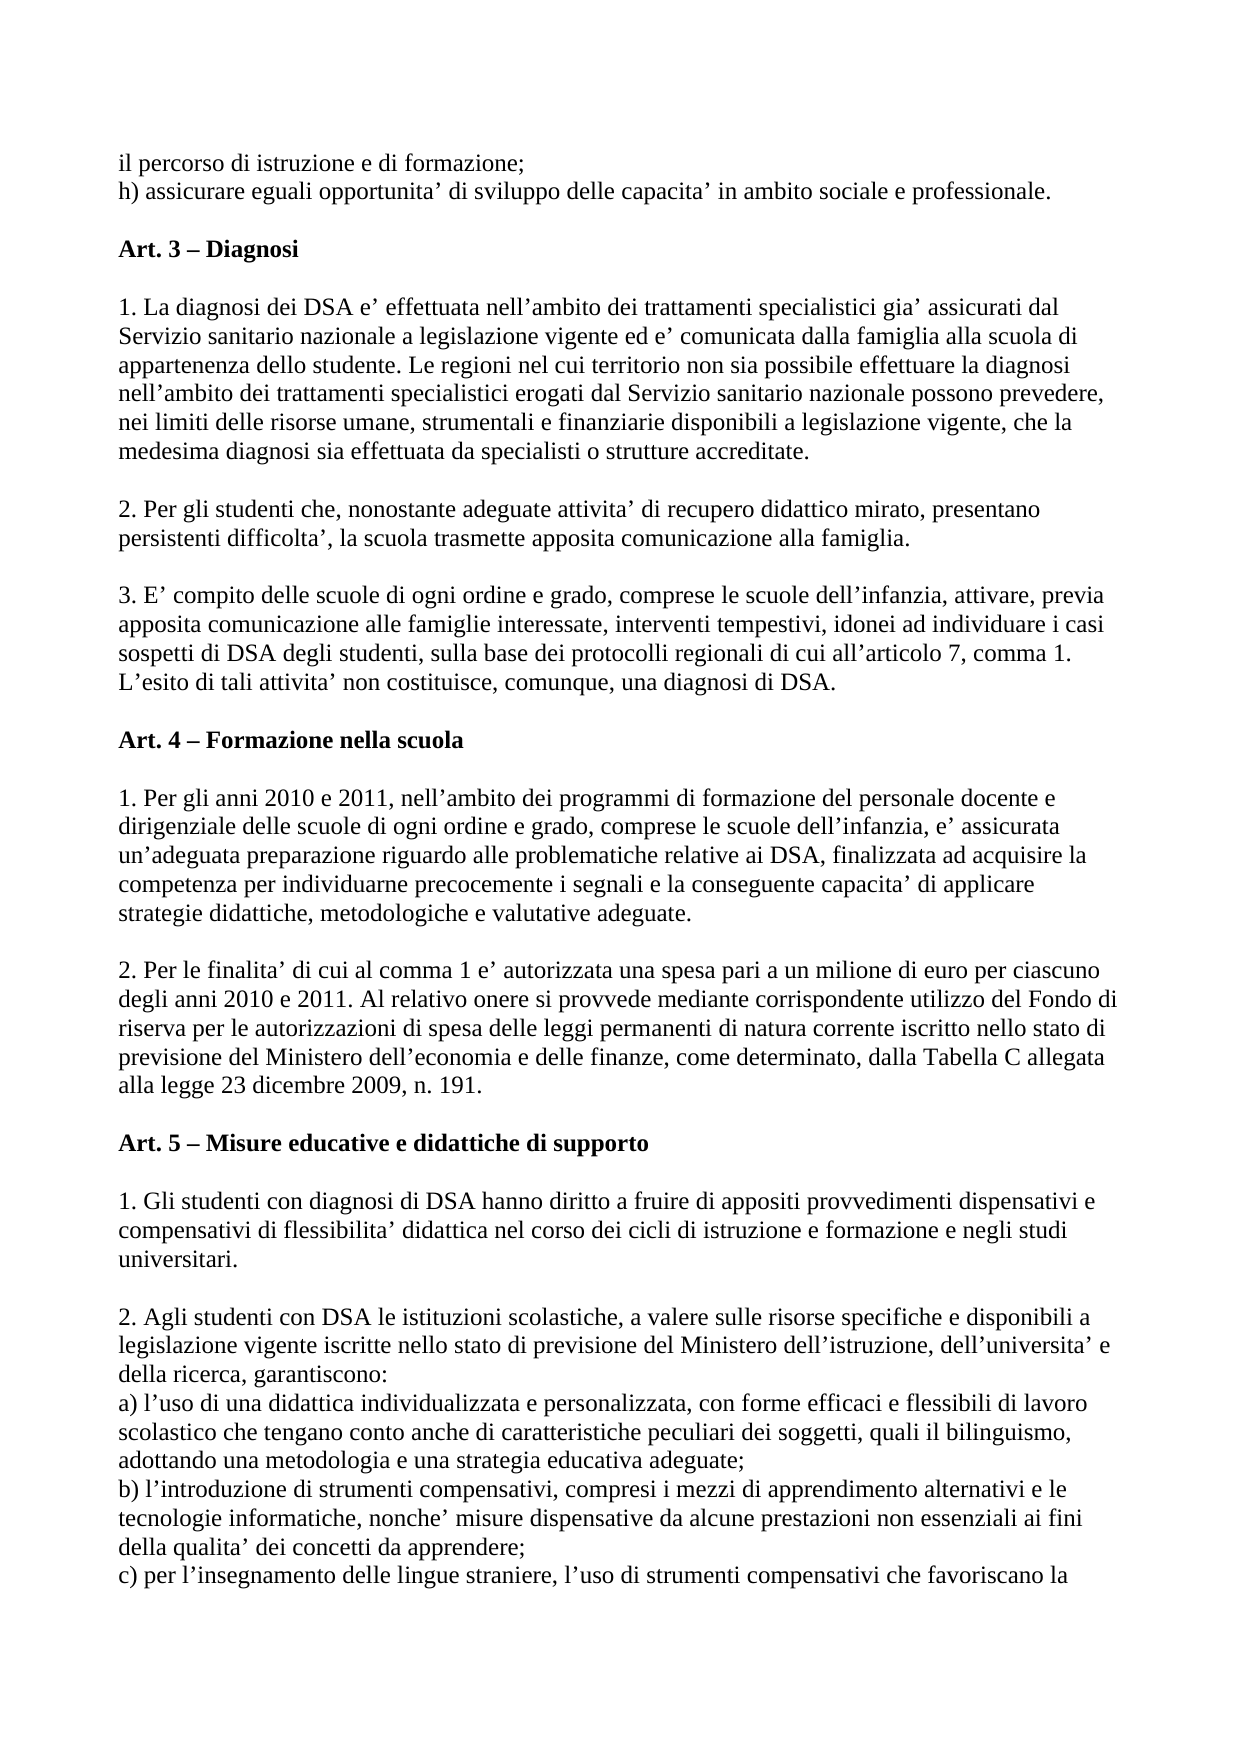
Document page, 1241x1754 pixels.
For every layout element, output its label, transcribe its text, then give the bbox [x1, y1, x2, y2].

text 2. Per le finalita’ di cui al comma 1 e’ autorizzata una spesa pari a un milione di euro per ciascuno degli anni 2010 e 2011. Al relativo onere si provvede mediante corrispondente utilizzo del Fondo di riserva per le autorizzazioni di spesa delle leggi permanenti di natura corrente iscritto nello stato di previsione del Ministero dell’economia e delle finanze, come determinato, dalla Tabella C allegata alla legge 23 dicembre 2009, n. 191. [118, 956, 1122, 1099]
text 1. Gli studenti con diagnosi di DSA hanno diritto a fruire di appositi provvedimenti dispensativi e compensativi di flessibilita’ didattica nel corso dei cicli di istruzione e formazione e negli studi universitari. [118, 1186, 1122, 1273]
text Art. 3 – Diagnosi [118, 234, 1122, 263]
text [118, 148, 1122, 205]
text 2. Per gli studenti che, nonostante adeguate attivita’ di recupero didattico mirato, presentano persistenti difficolta’, la scuola trasmette apposita comunicazione alla famiglia. [118, 494, 1122, 551]
text Art. 4 – Formazione nella scuola [118, 725, 1122, 753]
text 1. La diagnosi dei DSA e’ effettuata nell’ambito dei trattamenti specialistici gia’ assicurati dal Servizio sanitario nazionale a legislazione vigente ed e’ comunicata dalla famiglia alla scuola di appartenenza dello studente. Le regioni nel cui territorio non sia possibile effettuare la diagnosi nell’ambito dei trattamenti specialistici erogati dal Servizio sanitario nazionale possono prevedere, nei limiti delle risorse umane, strumentali e finanziarie disponibili a legislazione vigente, che la medesima diagnosi sia effettuata da specialisti o strutture accreditate. [118, 292, 1122, 465]
text 1. Per gli anni 2010 e 2011, nell’ambito dei programmi di formazione del personale docente e dirigenziale delle scuole di ogni ordine e grado, comprese le scuole dell’infanzia, e’ assicurata un’adeguata preparazione riguardo alle problematiche relative ai DSA, finalizzata ad acquisire la competenza per individuarne precocemente i segnali e la conseguente capacita’ di applicare strategie didattiche, metodologiche e valutative adeguate. [118, 783, 1122, 926]
text Art. 5 – Misure educative e didattiche di supporto [118, 1128, 1122, 1157]
text 3. E’ compito delle scuole di ogni ordine e grado, comprese le scuole dell’infanzia, attivare, previa apposita comunicazione alle famiglie interessate, interventi tempestivi, idonei ad individuare i casi sospetti di DSA degli studenti, sulla base dei protocolli regionali di cui all’articolo 7, comma 1. L’esito di tali attivita’ non costituisce, comunque, una diagnosi di DSA. [118, 581, 1122, 696]
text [118, 1302, 1122, 1589]
